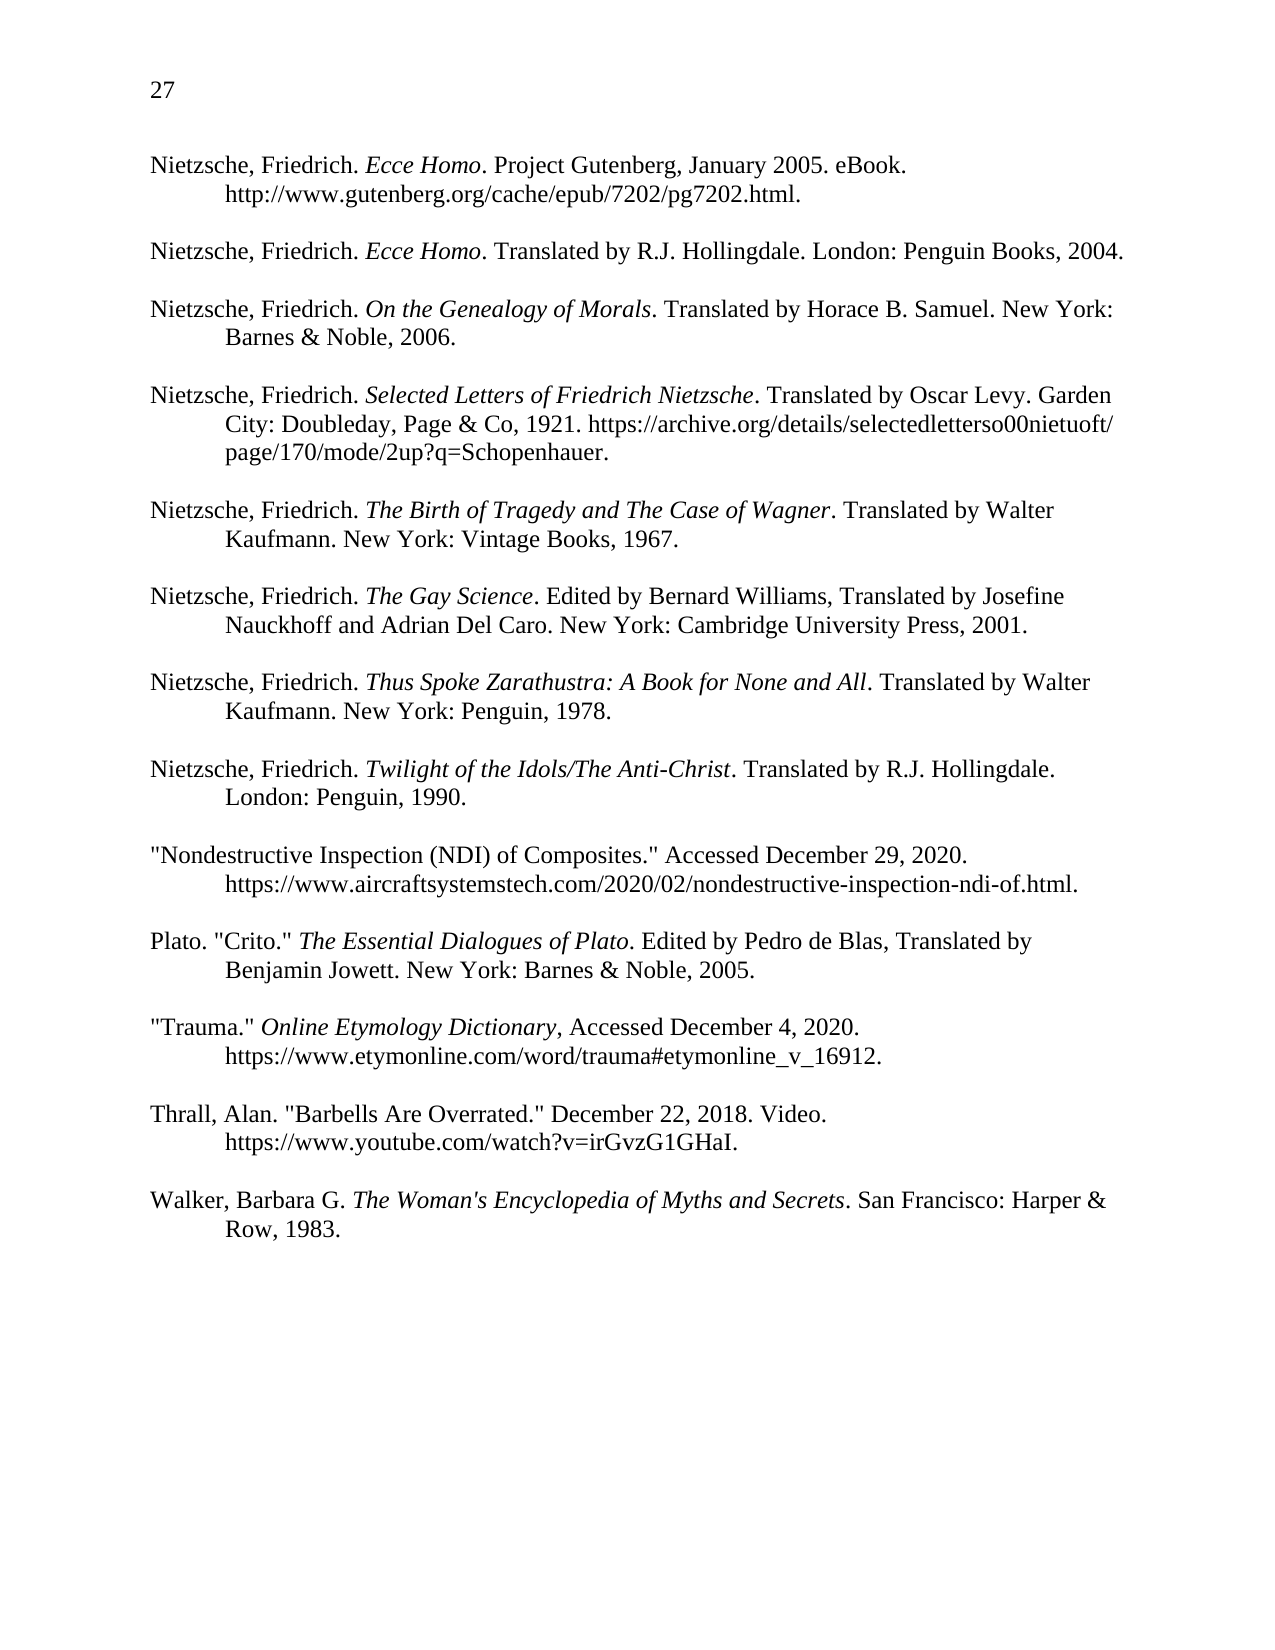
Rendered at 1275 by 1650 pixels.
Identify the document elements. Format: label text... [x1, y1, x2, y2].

text Thrall, Alan. "Barbells Are Overrated." December 22, 2018. Video. https://www.youtube.com/watch?v=irGvzG1GHaI. [150, 1099, 1125, 1156]
text Nietzsche, Friedrich. Thus Spoke Zarathustra: A Book for None and All. Translated by Walter Kaufmann. New York: Penguin, 1978. [150, 667, 1125, 725]
text Nietzsche, Friedrich. The Gay Science. Edited by Bernard Williams, Translated by Josefine Nauckhoff and Adrian Del Caro. New York: Cambridge University Press, 2001. [150, 581, 1125, 639]
text Nietzsche, Friedrich. Twilight of the Idols/The Anti-Christ. Translated by R.J. Hollingdale. London: Penguin, 1990. [150, 754, 1125, 811]
text Nietzsche, Friedrich. On the Genealogy of Morals. Translated by Horace B. Samuel. New York: Barnes & Noble, 2006. [150, 294, 1125, 351]
text "Trauma." Online Etymology Dictionary, Accessed December 4, 2020. https://www.etymonline.com/word/trauma#etymonline_v_16912. [150, 1012, 1125, 1070]
text Walker, Barbara G. The Woman's Encyclopedia of Myths and Secrets. San Francisco: Harper & Row, 1983. [150, 1185, 1125, 1242]
text Nietzsche, Friedrich. Selected Letters of Friedrich Nietzsche. Translated by Oscar Levy. Garden City: Doubleday, Page & Co, 1921. https://archive.org/details/selectedletterso00nietuoft/ page/170/mode/2up?q=Schopenhauer. [150, 380, 1125, 466]
text Plato. "Crito." The Essential Dialogues of Plato. Edited by Pedro de Blas, Translated by Benjamin Jowett. New York: Barnes & Noble, 2005. [150, 926, 1125, 984]
text Nietzsche, Friedrich. The Birth of Tragedy and The Case of Wagner. Translated by Walter Kaufmann. New York: Vintage Books, 1967. [150, 495, 1125, 552]
text "Nondestructive Inspection (NDI) of Composites." Accessed December 29, 2020. https://www.aircraftsystemstech.com/2020/02/nondestructive-inspection-ndi-of.html. [150, 840, 1125, 897]
text Nietzsche, Friedrich. Ecce Homo. Translated by R.J. Hollingdale. London: Penguin Books, 2004. [150, 236, 1125, 265]
text Nietzsche, Friedrich. Ecce Homo. Project Gutenberg, January 2005. eBook. http://www.gutenberg.org/cache/epub/7202/pg7202.html. [150, 150, 1125, 207]
